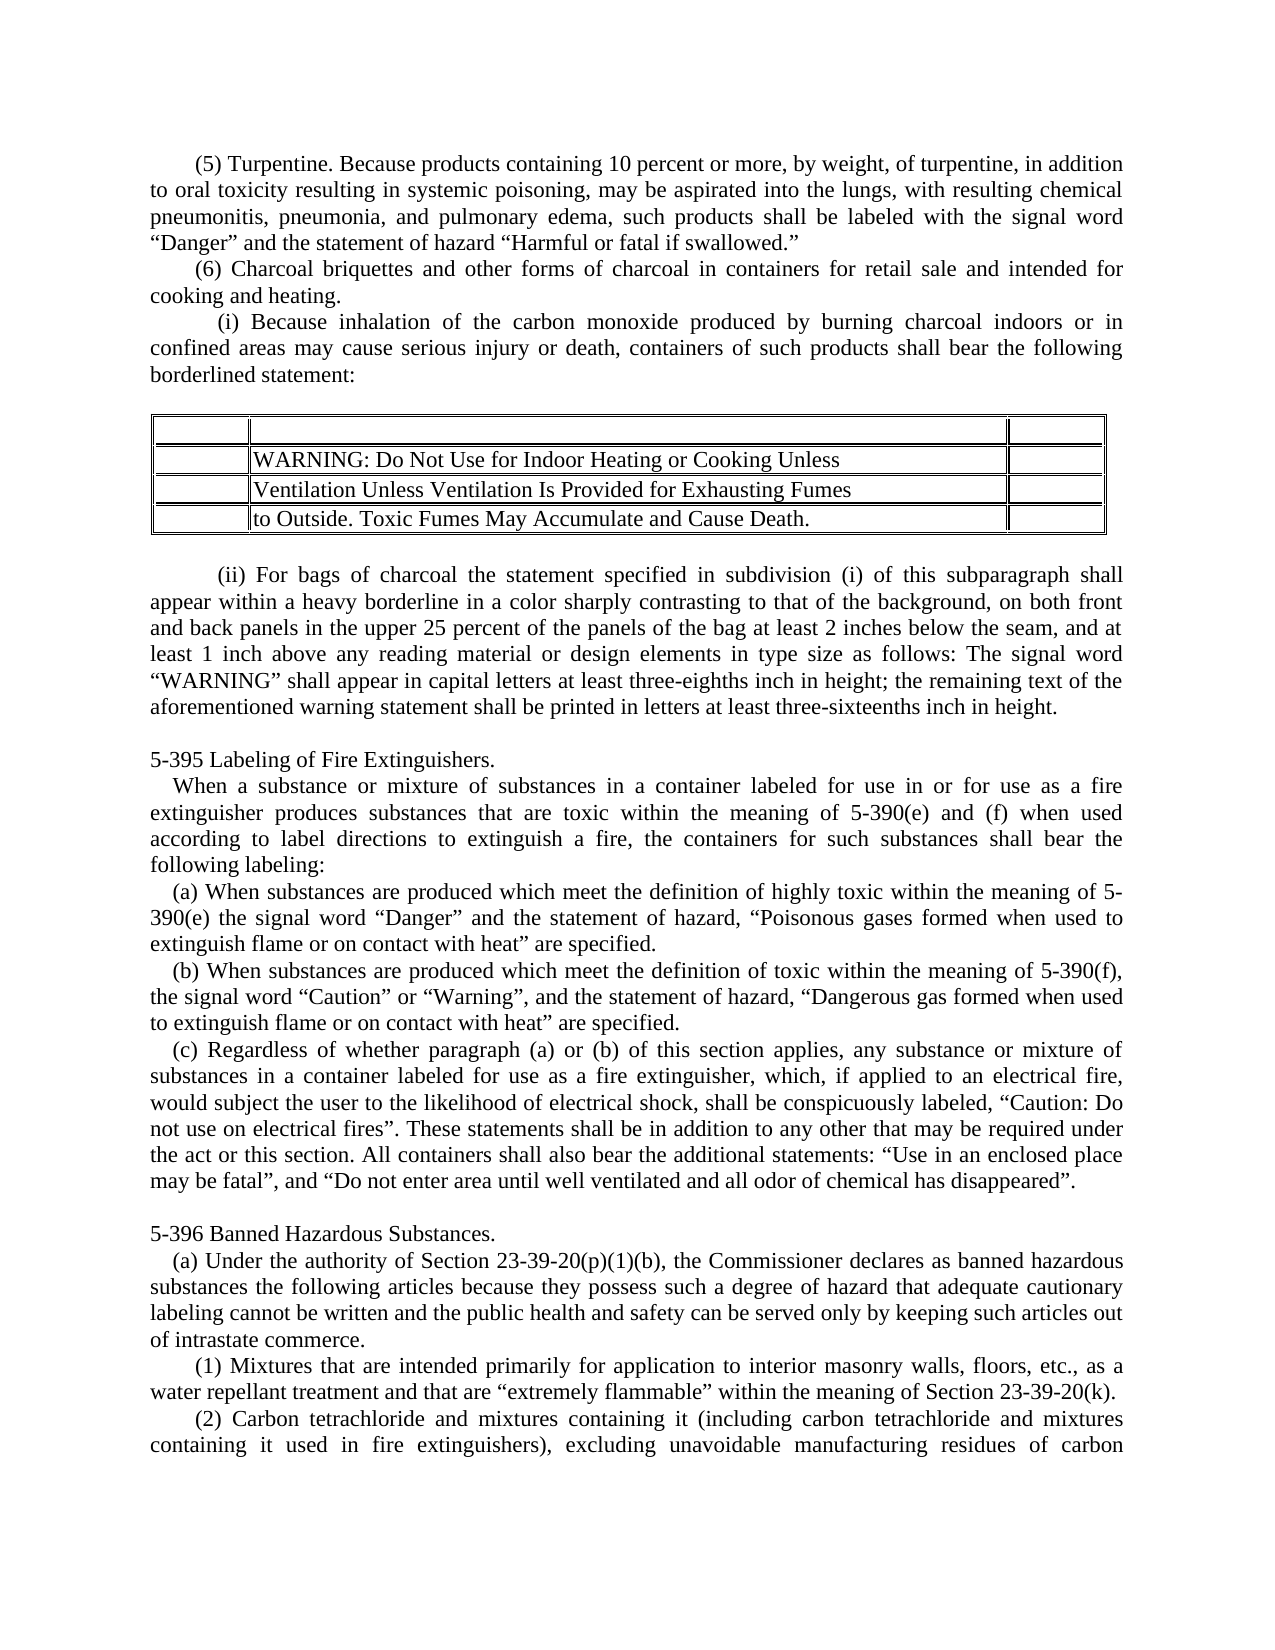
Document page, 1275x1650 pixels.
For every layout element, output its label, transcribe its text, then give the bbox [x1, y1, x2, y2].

text 5-395 Labeling of Fire Extinguishers. [150, 746, 1125, 772]
text (i) Because inhalation of the carbon monoxide produced by burning charcoal indoors or in confined areas may cause serious injury or death, containers of such products shall bear the following borderlined statement: [150, 308, 1125, 387]
text When a substance or mixture of substances in a container labeled for use in or for use as a fire extinguisher produces substances that are toxic within the meaning of 5-390(e) and (f) when used according to label directions to extinguish a fire, the containers for such substances shall bear the following labeling: [150, 772, 1125, 878]
text (ii) For bags of charcoal the statement specified in subdivision (i) of this subparagraph shall appear within a heavy borderline in a color sharply contrasting to that of the background, on both front and back panels in the upper 25 percent of the panels of the bag at least 2 inches below the seam, and at least 1 inch above any reading material or design elements in type size as follows: The signal word “WARNING” shall appear in capital letters at least three-eighths inch in height; the remaining text of the aforementioned warning statement shall be printed in letters at least three-sixteenths inch in height. [150, 561, 1125, 719]
text (6) Charcoal briquettes and other forms of charcoal in containers for retail sale and intended for cooking and heating. [150, 255, 1125, 308]
text (5) Turpentine. Because products containing 10 percent or more, by weight, of turpentine, in addition to oral toxicity resulting in systemic poisoning, may be aspirated into the lungs, with resulting chemical pneumonitis, pneumonia, and pulmonary edema, such products shall be labeled with the signal word “Danger” and the statement of hazard “Harmful or fatal if swallowed.” [150, 150, 1125, 255]
text 5-396 Banned Hazardous Substances. [150, 1220, 1125, 1247]
text (a) When substances are produced which meet the definition of highly toxic within the meaning of 5-390(e) the signal word “Danger” and the statement of hazard, “Poisonous gases formed when used to extinguish flame or on contact with heat” are specified. [150, 878, 1125, 957]
text (a) Under the authority of Section 23-39-20(p)(1)(b), the Commissioner declares as banned hazardous substances the following articles because they possess such a degree of hazard that adequate cautionary labeling cannot be written and the public health and safety can be served only by keeping such articles out of intrastate commerce. [150, 1247, 1125, 1352]
text (1) Mixtures that are intended primarily for application to interior masonry walls, floors, etc., as a water repellant treatment and that are “extremely flammable” within the meaning of Section 23-39-20(k). [150, 1352, 1125, 1405]
text (c) Regardless of whether paragraph (a) or (b) of this section applies, any substance or mixture of substances in a container labeled for use as a fire extinguisher, which, if applied to an electrical fire, would subject the user to the likelihood of electrical shock, shall be conspicuously labeled, “Caution: Do not use on electrical fires”. These statements shall be in addition to any other that may be required under the act or this section. All containers shall also bear the additional statements: “Use in an enclosed place may be fatal”, and “Do not enter area until well ventilated and all odor of chemical has disappeared”. [150, 1036, 1125, 1194]
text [150, 1405, 1125, 1457]
text (b) When substances are produced which meet the definition of toxic within the meaning of 5-390(f), the signal word “Caution” or “Warning”, and the statement of hazard, “Dangerous gas formed when used to extinguish flame or on contact with heat” are specified. [150, 957, 1125, 1036]
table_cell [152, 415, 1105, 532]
